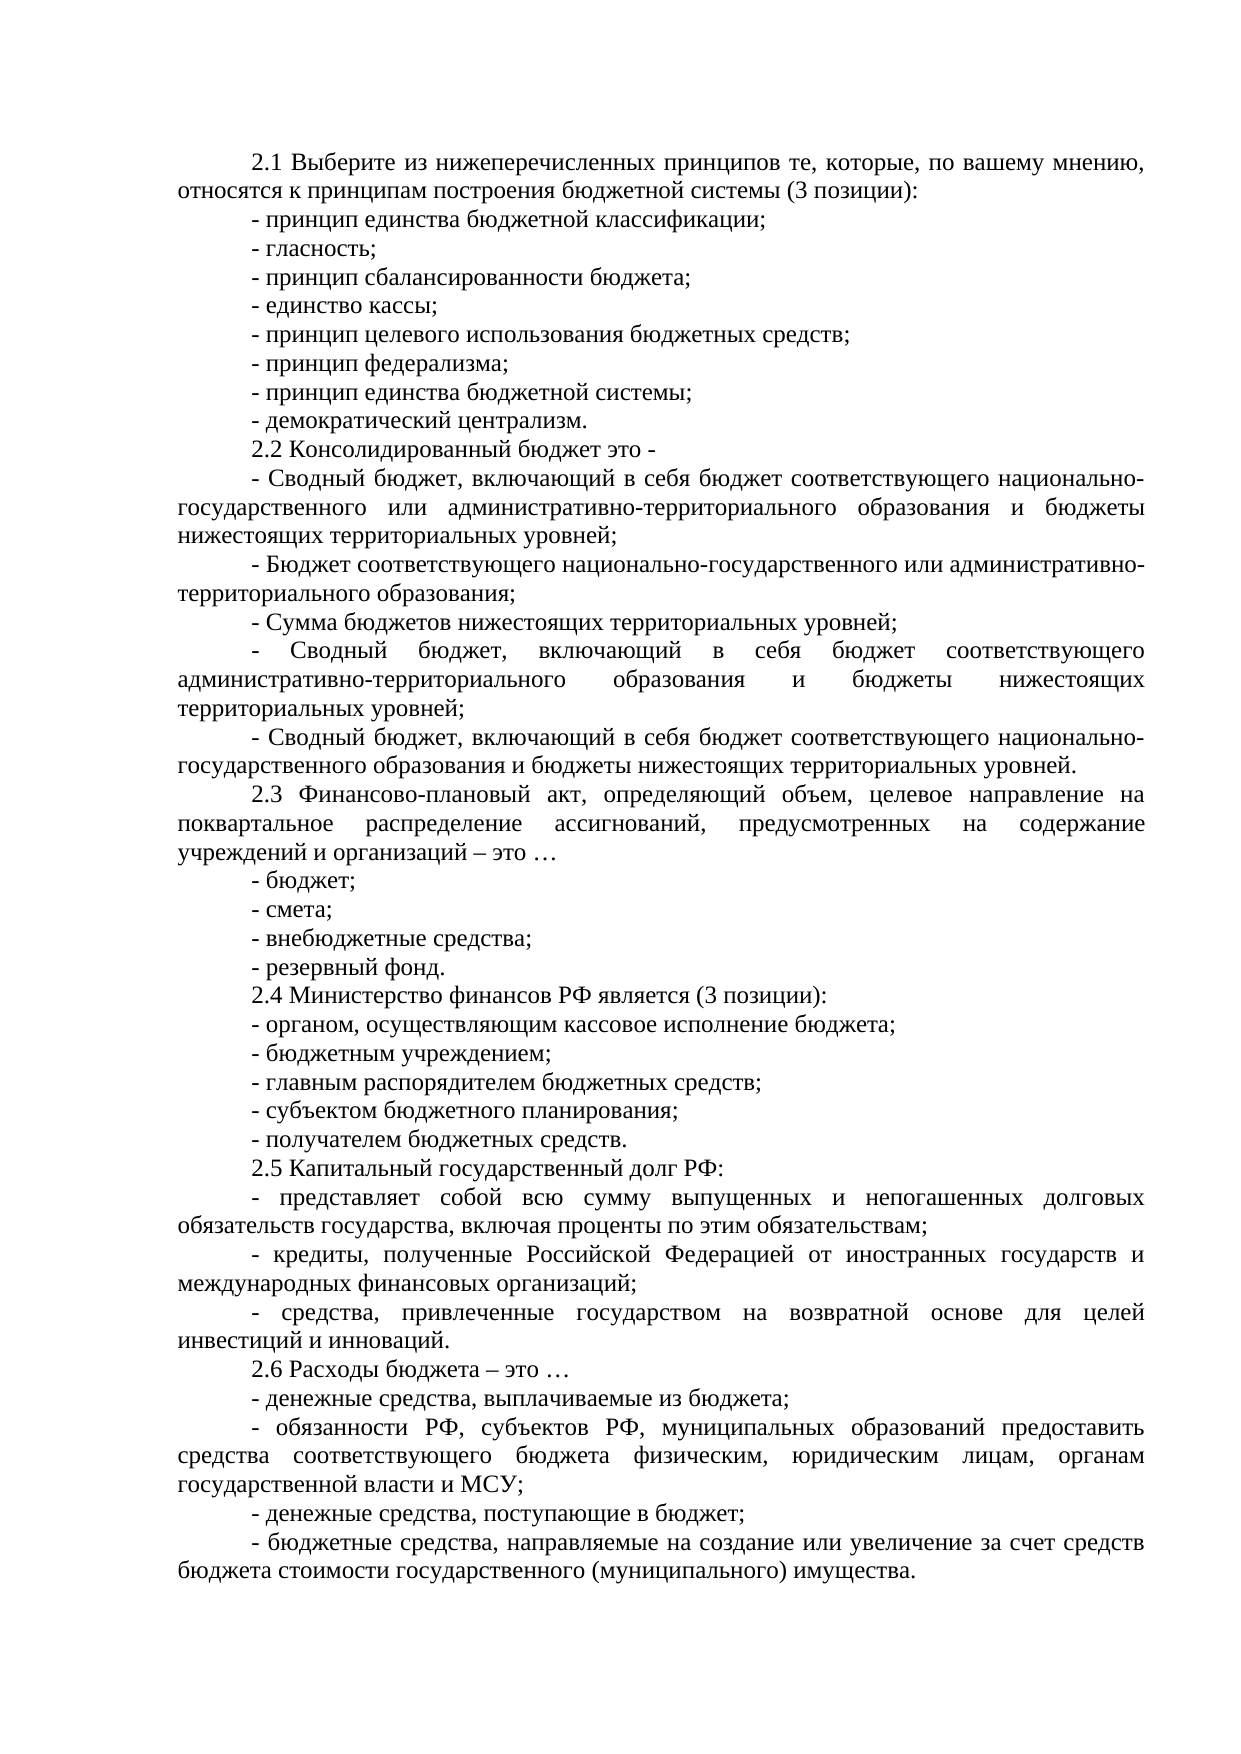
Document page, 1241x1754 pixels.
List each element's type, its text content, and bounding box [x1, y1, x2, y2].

text - резервный фонд. [177, 952, 1146, 981]
text - принцип единства бюджетной системы; [177, 377, 1146, 406]
text - Сводный бюджет, включающий в себя бюджет соответствующего национально-государственного или административно-территориального образования и бюджеты нижестоящих территориальных уровней; [177, 463, 1146, 549]
text - кредиты, полученные Российской Федерацией от иностранных государств и международных финансовых организаций; [177, 1239, 1146, 1297]
text - Сводный бюджет, включающий в себя бюджет соответствующего национально-государственного образования и бюджеты нижестоящих территориальных уровней. [177, 722, 1146, 779]
text - представляет собой всю сумму выпущенных и непогашенных долговых обязательств государства, включая проценты по этим обязательствам; [177, 1182, 1146, 1239]
text - главным распорядителем бюджетных средств; [177, 1067, 1146, 1096]
text - получателем бюджетных средств. [177, 1124, 1146, 1153]
text - бюджетным учреждением; [177, 1038, 1146, 1067]
text - бюджет; [177, 866, 1146, 894]
text - демократический централизм. [177, 406, 1146, 434]
text - Сводный бюджет, включающий в себя бюджет соответствующего административно-территориального образования и бюджеты нижестоящих территориальных уровней; [177, 636, 1146, 722]
text - единство кассы; [177, 291, 1146, 319]
text - гласность; [177, 233, 1146, 262]
text 2.5 Капитальный государственный долг РФ: [177, 1153, 1146, 1182]
text - Сумма бюджетов нижестоящих территориальных уровней; [177, 607, 1146, 636]
text - денежные средства, выплачиваемые из бюджета; [177, 1383, 1146, 1412]
text - принцип сбалансированности бюджета; [177, 262, 1146, 291]
text - Бюджет соответствующего национально-государственного или административно- территориального образования; [177, 549, 1146, 607]
text - средства, привлеченные государством на возвратной основе для целей инвестиций и инноваций. [177, 1297, 1146, 1354]
text - внебюджетные средства; [177, 923, 1146, 952]
text - органом, осуществляющим кассовое исполнение бюджета; [177, 1009, 1146, 1038]
text - принцип федерализма; [177, 348, 1146, 377]
text - бюджетные средства, направляемые на создание или увеличение за счет средств бюджета стоимости государственного (муниципального) имущества. [177, 1527, 1146, 1584]
text - принцип единства бюджетной классификации; [177, 204, 1146, 233]
text - денежные средства, поступающие в бюджет; [177, 1498, 1146, 1527]
text 2.1 Выберите из нижеперечисленных принципов те, которые, по вашему мнению, относятся к принципам построения бюджетной системы (3 позиции): [177, 147, 1146, 204]
text 2.4 Министерство финансов РФ является (3 позиции): [177, 981, 1146, 1009]
text - субъектом бюджетного планирования; [177, 1096, 1146, 1124]
text 2.3 Финансово-плановый акт, определяющий объем, целевое направление на поквартальное распределение ассигнований, предусмотренных на содержание учреждений и организаций – это … [177, 779, 1146, 866]
text - смета; [177, 894, 1146, 923]
text 2.2 Консолидированный бюджет это - [177, 434, 1146, 463]
text - принцип целевого использования бюджетных средств; [177, 319, 1146, 348]
text 2.6 Расходы бюджета – это … [177, 1354, 1146, 1383]
text - обязанности РФ, субъектов РФ, муниципальных образований предоставить средства соответствующего бюджета физическим, юридическим лицам, органам государственной власти и МСУ; [177, 1412, 1146, 1498]
